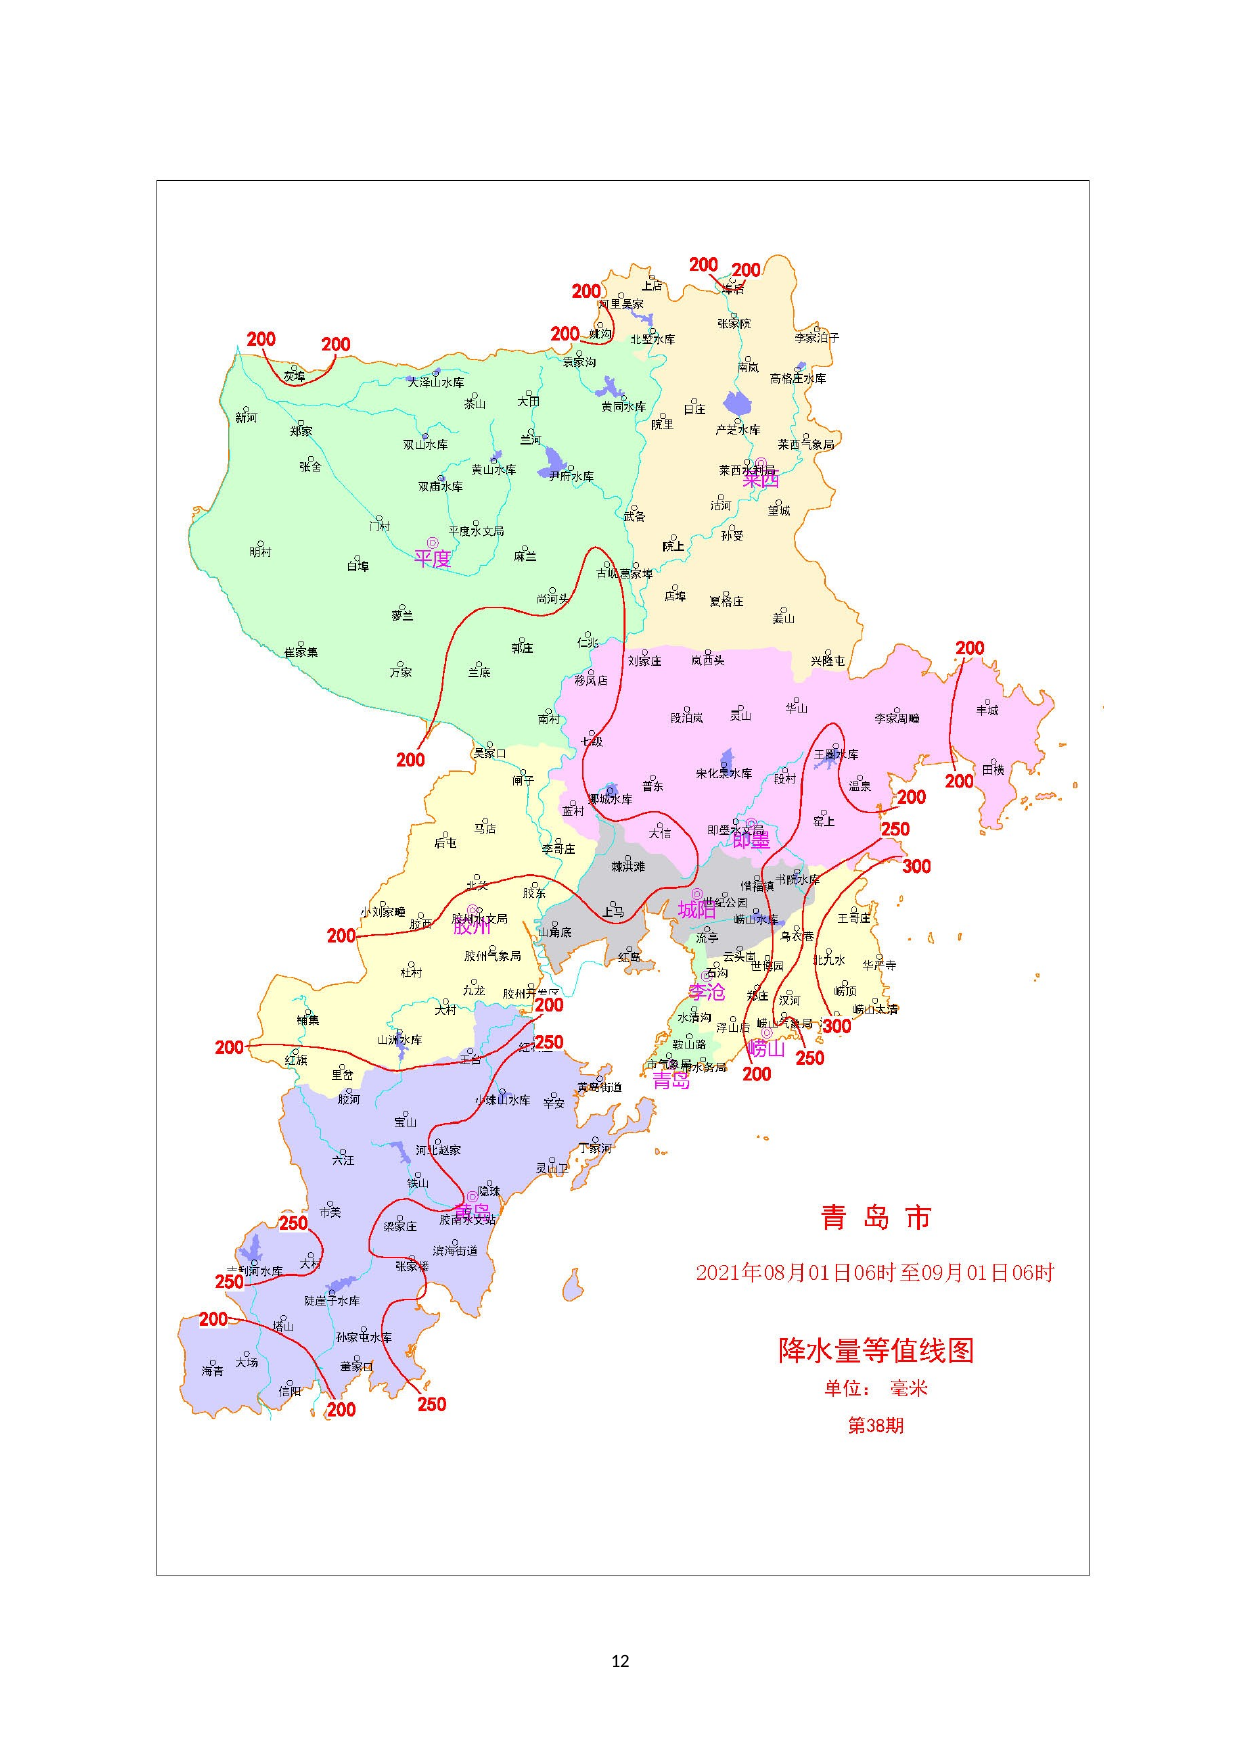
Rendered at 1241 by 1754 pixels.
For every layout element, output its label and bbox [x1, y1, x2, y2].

picture [136, 159, 1104, 1595]
